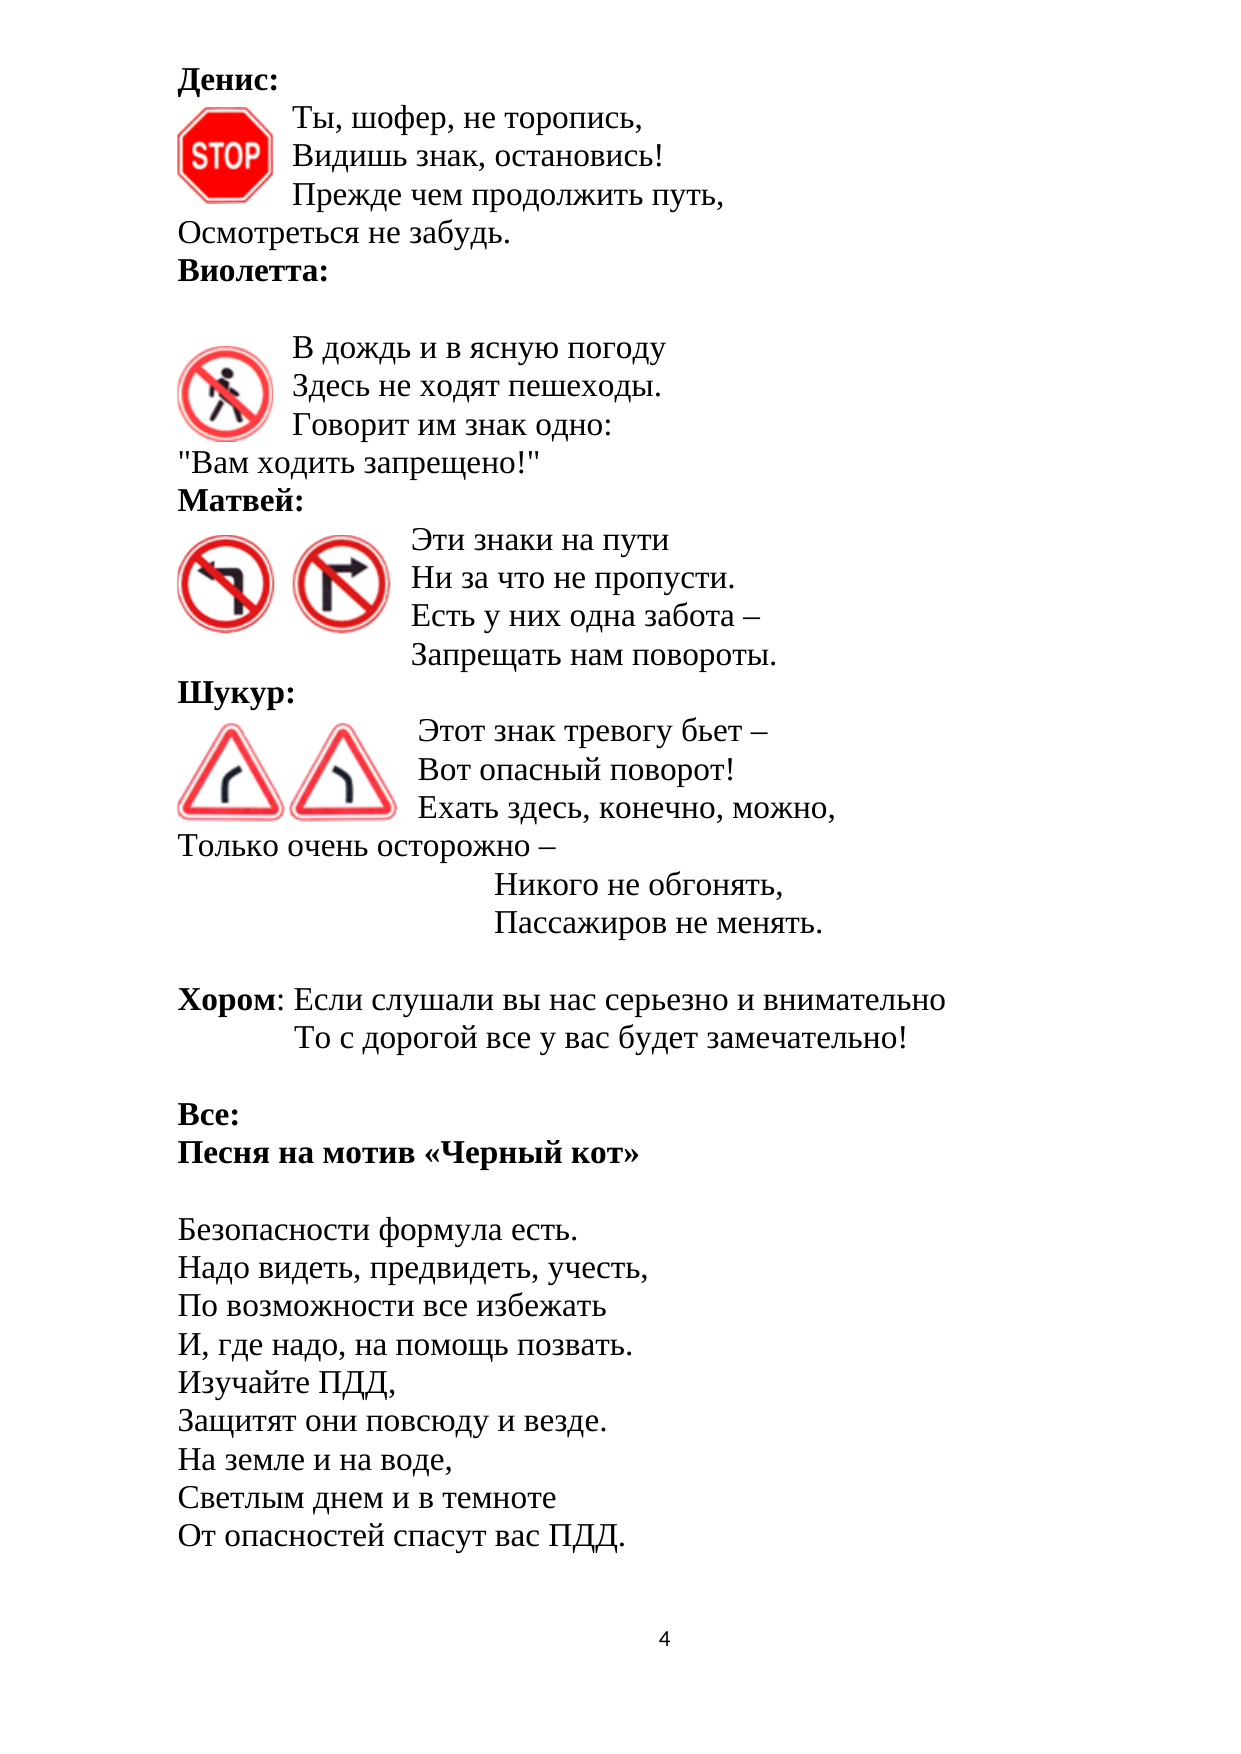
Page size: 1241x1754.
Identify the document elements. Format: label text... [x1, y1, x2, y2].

text Все: [177, 1094, 1152, 1132]
text То с дорогой все у вас будет замечательно! [177, 1017, 1152, 1056]
text Виолетта: [177, 251, 1152, 289]
text Матвей: [177, 481, 1152, 519]
text Денис: [177, 59, 1152, 97]
text От опасностей спасут вас ПДД. [177, 1516, 1152, 1554]
picture [177, 346, 274, 442]
text По возможности все избежать [177, 1286, 1152, 1324]
text Шукур: [177, 672, 1152, 711]
picture [177, 535, 392, 635]
text В дождь и в ясную погоду Здесь не ходят пешеходы. Говорит им знак одно: "Вам ходить запрещено!" [177, 327, 1152, 481]
text Надо видеть, предвидеть, учесть, [177, 1247, 1152, 1286]
text Защитят они повсюду и везде. [177, 1401, 1152, 1439]
text На земле и на воде, [177, 1439, 1152, 1477]
text Изучайте ПДД, [177, 1362, 1152, 1401]
text И, где надо, на помощь позвать. [177, 1324, 1152, 1362]
text Ты, шофер, не торопись, Видишь знак, остановись! Прежде чем продолжить путь, Осмотреться не забудь. [177, 97, 1152, 251]
text Песня на мотив «Черный кот» [177, 1132, 1152, 1171]
text Безопасности формула есть. [177, 1209, 1152, 1247]
text Светлым днем и в темноте [177, 1477, 1152, 1516]
text Хором: Если слушали вы нас серьезно и внимательно [177, 979, 1152, 1017]
picture [177, 107, 274, 204]
text Эти знаки на пути Ни за что не пропусти. Есть у них одна забота – Запрещать нам повороты. [177, 519, 1152, 672]
picture [177, 723, 399, 823]
text Этот знак тревогу бьет – Вот опасный поворот! Ехать здесь, конечно, можно, Только очень осторожно – Никого не обгонять, Пассажиров не менять. [177, 711, 1152, 941]
